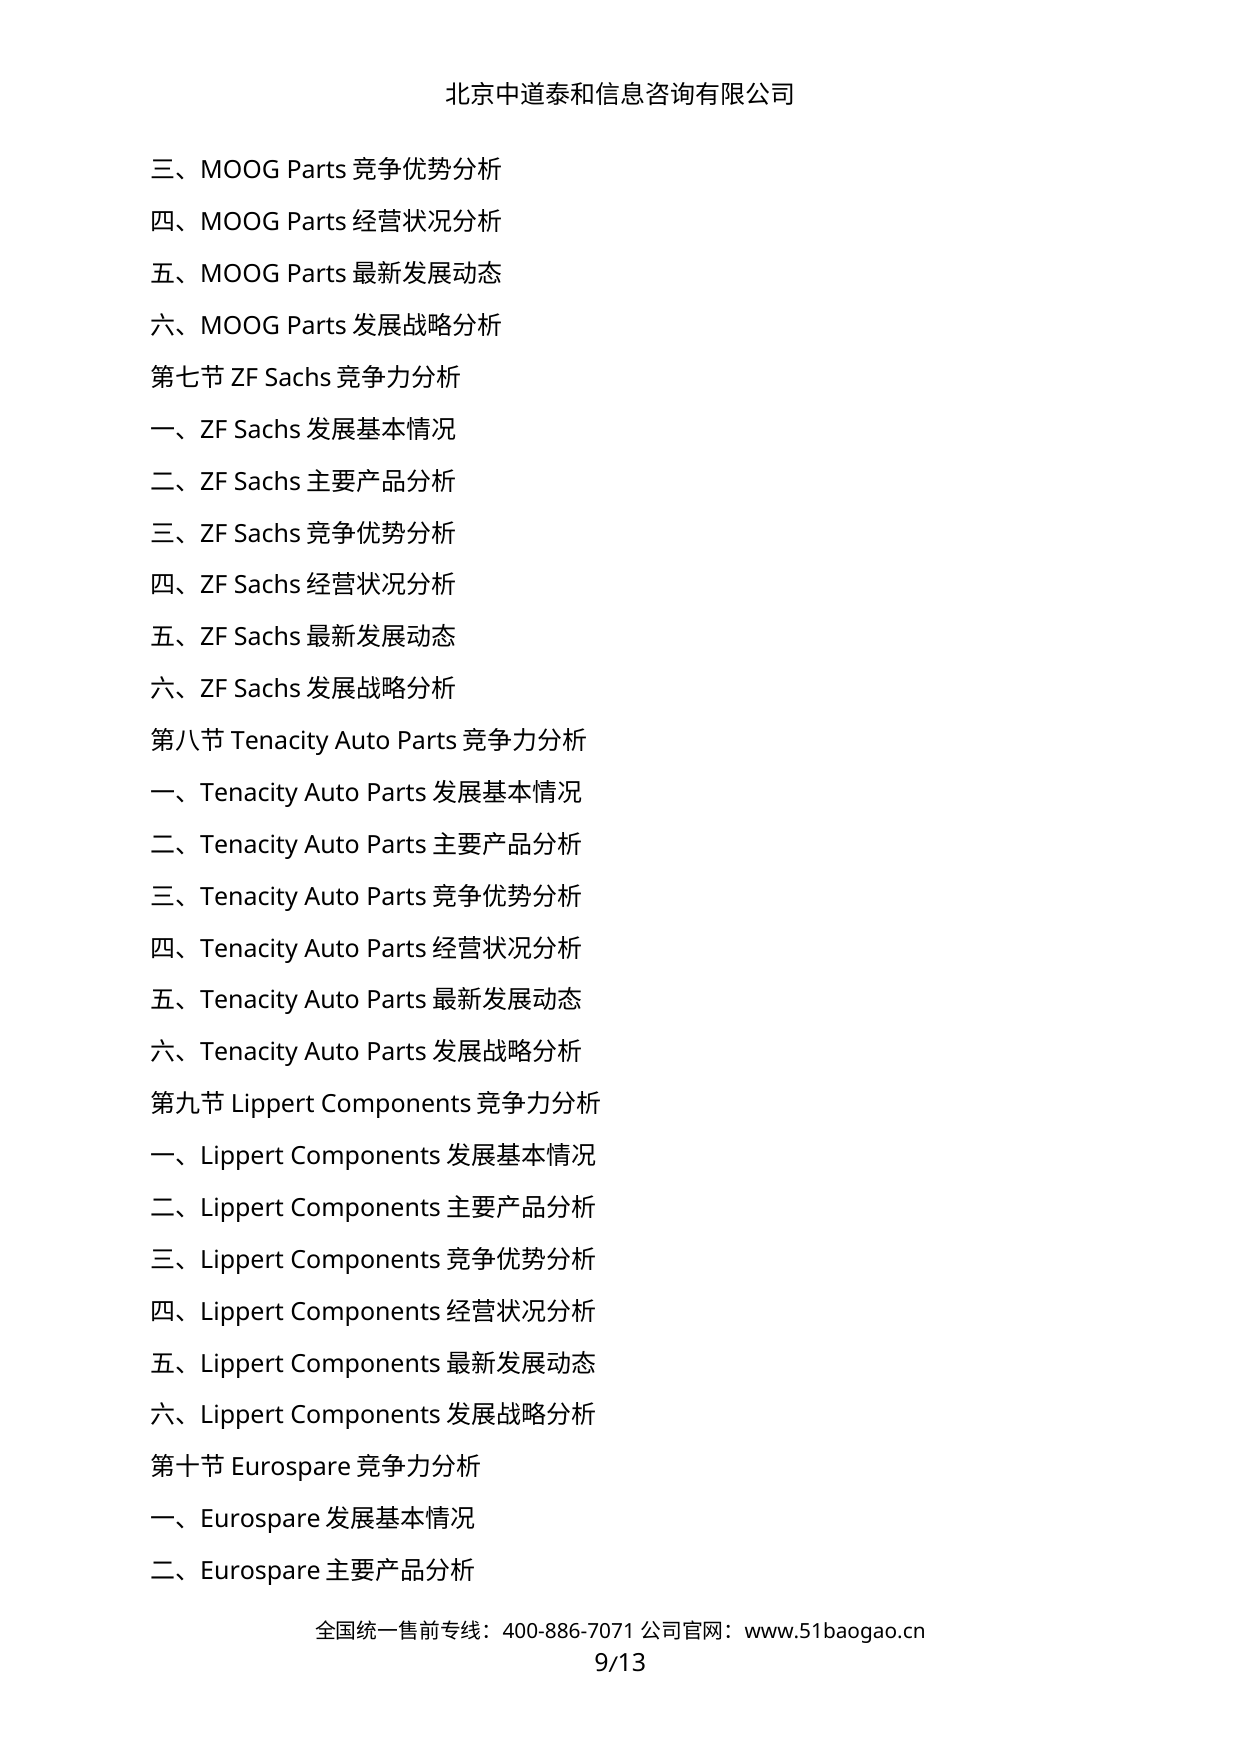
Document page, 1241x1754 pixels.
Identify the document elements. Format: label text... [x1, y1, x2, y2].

text 一、ZF Sachs发展基本情况 [150, 409, 1090, 446]
text 四、Lippert Components经营状况分析 [150, 1291, 1090, 1327]
text 二、Tenacity Auto Parts主要产品分析 [150, 824, 1090, 861]
text 第七节 ZF Sachs竞争力分析 [150, 357, 1090, 394]
text 三、Lippert Components竞争优势分析 [150, 1239, 1090, 1276]
text 一、Lippert Components发展基本情况 [150, 1136, 1090, 1172]
text 五、MOOG Parts最新发展动态 [150, 254, 1090, 290]
text 六、Tenacity Auto Parts发展战略分析 [150, 1032, 1090, 1068]
text 第十节 Eurospare竞争力分析 [150, 1447, 1090, 1483]
text 四、Tenacity Auto Parts经营状况分析 [150, 928, 1090, 964]
text 二、Lippert Components主要产品分析 [150, 1187, 1090, 1224]
text 六、ZF Sachs发展战略分析 [150, 669, 1090, 705]
text 第九节 Lippert Components竞争力分析 [150, 1084, 1090, 1120]
text 二、Eurospare主要产品分析 [150, 1551, 1090, 1587]
text 五、ZF Sachs最新发展动态 [150, 617, 1090, 653]
text 三、ZF Sachs竞争优势分析 [150, 513, 1090, 549]
text 六、MOOG Parts发展战略分析 [150, 306, 1090, 342]
text 三、MOOG Parts竞争优势分析 [150, 150, 1090, 186]
text 一、Tenacity Auto Parts发展基本情况 [150, 772, 1090, 809]
text 二、ZF Sachs主要产品分析 [150, 461, 1090, 497]
text 第八节 Tenacity Auto Parts竞争力分析 [150, 721, 1090, 757]
text 五、Lippert Components最新发展动态 [150, 1343, 1090, 1379]
text 四、MOOG Parts经营状况分析 [150, 202, 1090, 238]
text 六、Lippert Components发展战略分析 [150, 1395, 1090, 1431]
text 五、Tenacity Auto Parts最新发展动态 [150, 980, 1090, 1016]
text 三、Tenacity Auto Parts竞争优势分析 [150, 876, 1090, 912]
text 一、Eurospare发展基本情况 [150, 1499, 1090, 1535]
text 四、ZF Sachs经营状况分析 [150, 565, 1090, 601]
